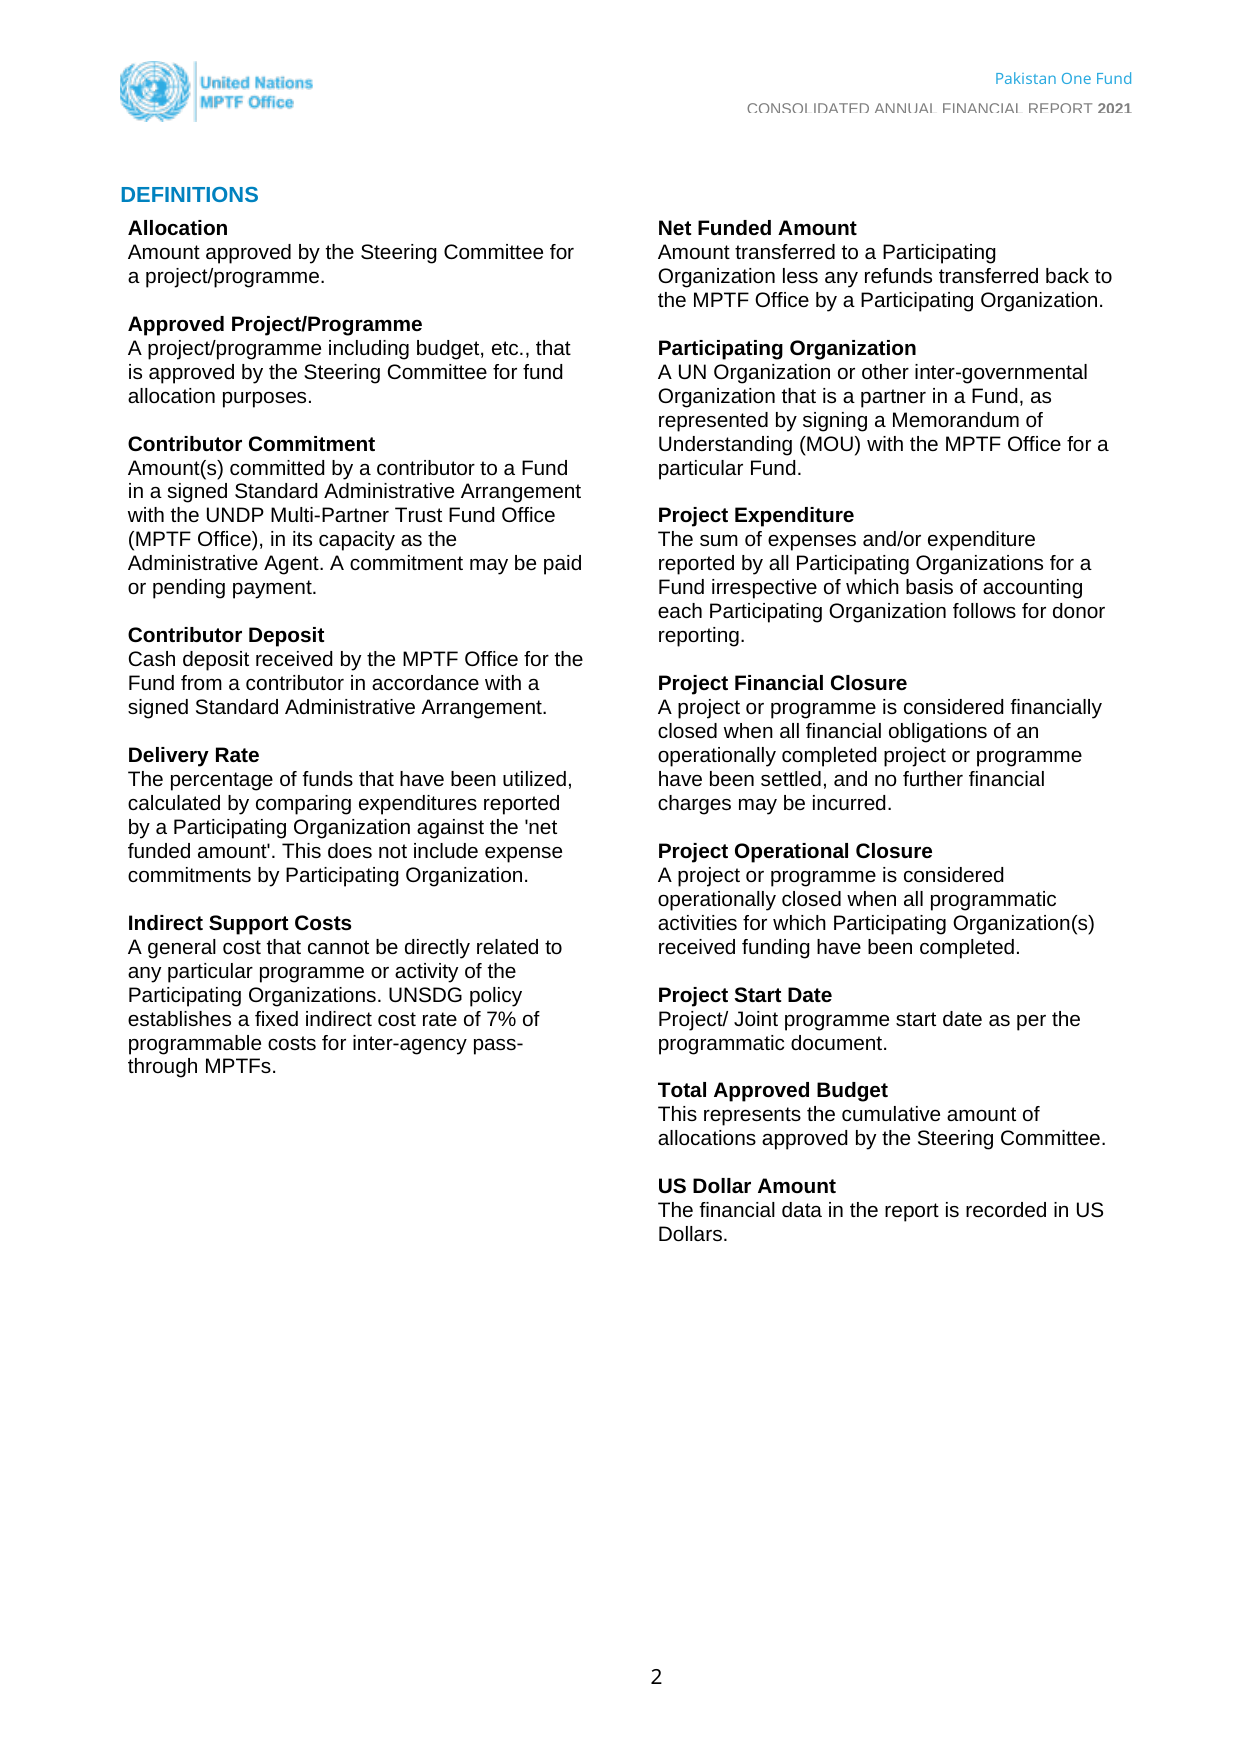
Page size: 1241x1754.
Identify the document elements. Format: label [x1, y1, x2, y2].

picture [120, 61, 313, 122]
table_header [0, 178, 1240, 1253]
